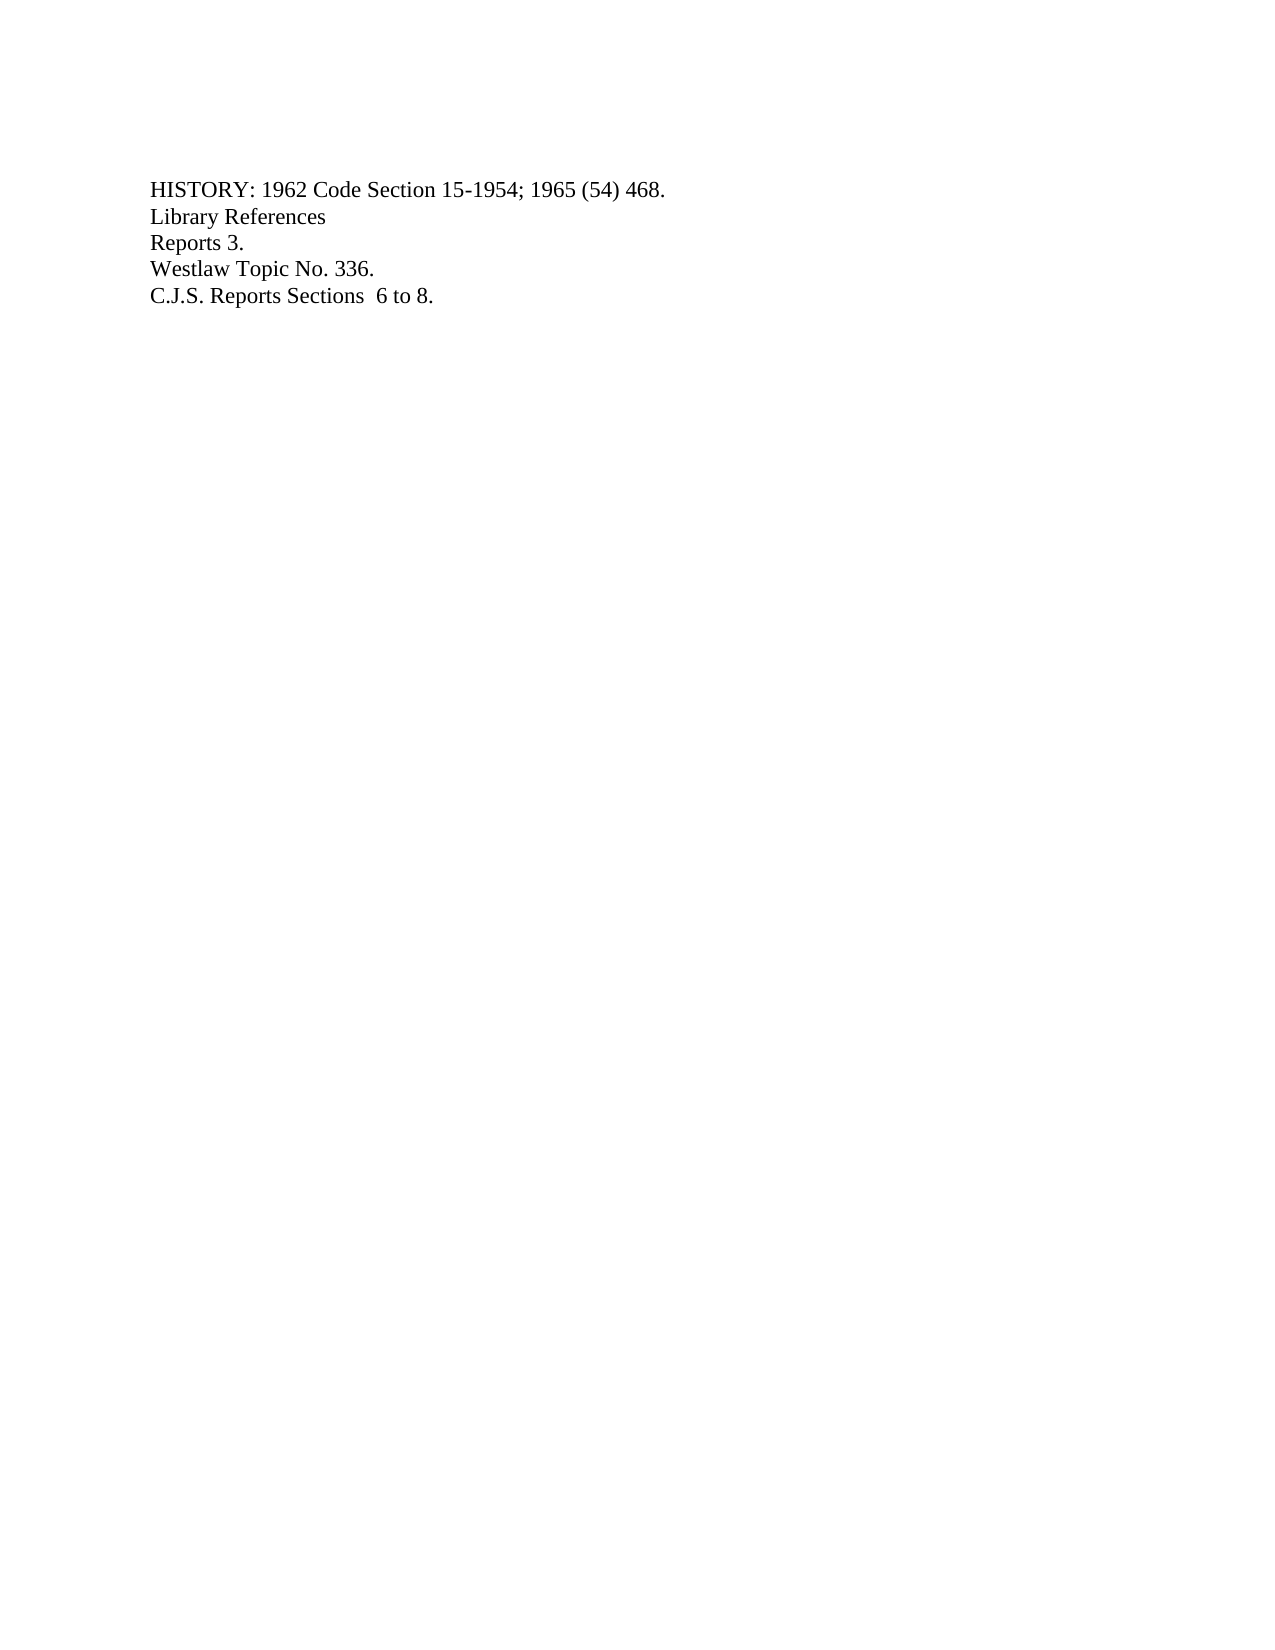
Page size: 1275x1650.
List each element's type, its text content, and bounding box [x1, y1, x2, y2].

text Library References [150, 203, 1125, 229]
text C.J.S. Reports Sections 6 to 8. [150, 282, 1125, 308]
text HISTORY: 1962 Code Section 15-1954; 1965 (54) 468. [150, 176, 1125, 203]
text Westlaw Topic No. 336. [150, 255, 1125, 282]
text Reports 3. [150, 229, 1125, 255]
